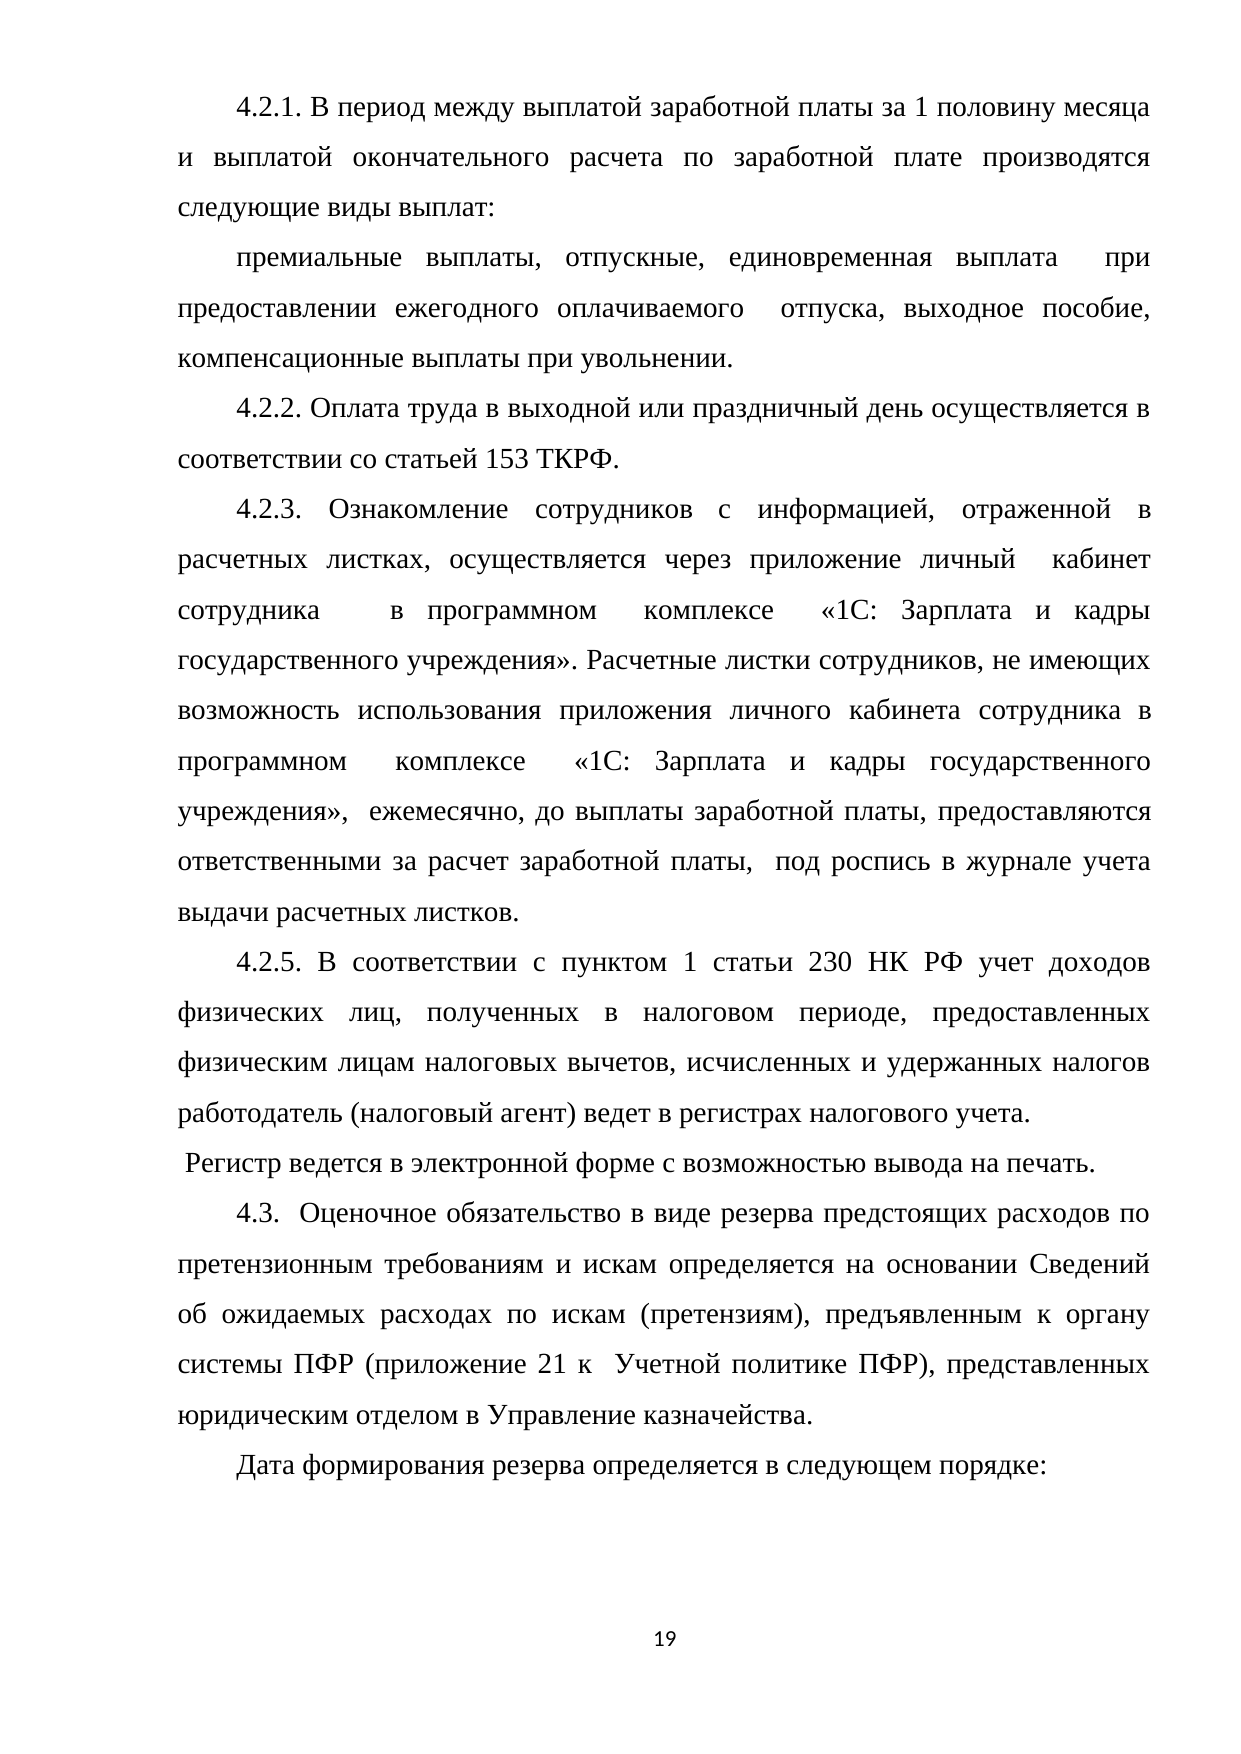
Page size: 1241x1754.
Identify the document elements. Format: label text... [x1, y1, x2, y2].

text 4.3. Оценочное обязательство в виде резерва предстоящих расходов по претензионным требованиям и искам определяется на основании Сведений об ожидаемых расходах по искам (претензиям), предъявленным к органу системы ПФР (приложение 21 к Учетной политике ПФР), представленных юридическим отделом в Управление казначейства. [177, 1196, 1151, 1430]
text 4.2.5. В соответствии с пунктом 1 статьи 230 НК РФ учет доходов физических лиц, полученных в налоговом периоде, предоставленных физическим лицам налоговых вычетов, исчисленных и удержанных налогов работодатель (налоговый агент) ведет в регистрах налогового учета. [177, 944, 1151, 1128]
text Дата формирования резерва определяется в следующем порядке: [177, 1447, 1151, 1481]
text Регистр ведется в электронной форме с возможностью вывода на печать. [177, 1145, 1151, 1179]
text 4.2.3. Ознакомление сотрудников с информацией, отраженной в расчетных листках, осуществляется через приложение личный кабинет сотрудника в программном комплексе «1С: Зарплата и кадры государственного учреждения». Расчетные листки сотрудников, не имеющих возможность использования приложения личного кабинета сотрудника в программном комплексе «1С: Зарплата и кадры государственного учреждения», ежемесячно, до выплаты заработной платы, предоставляются ответственными за расчет заработной платы, под роспись в журнале учета выдачи расчетных листков. [177, 491, 1152, 927]
text премиальные выплаты, отпускные, единовременная выплата при предоставлении ежегодного оплачиваемого отпуска, выходное пособие, компенсационные выплаты при увольнении. [177, 239, 1152, 374]
text 4.2.1. В период между выплатой заработной платы за 1 половину месяца и выплатой окончательного расчета по заработной плате производятся следующие виды выплат: [177, 89, 1151, 223]
text 4.2.2. Оплата труда в выходной или праздничный день осуществляется в соответствии со статьей 153 ТКРФ. [177, 391, 1152, 474]
